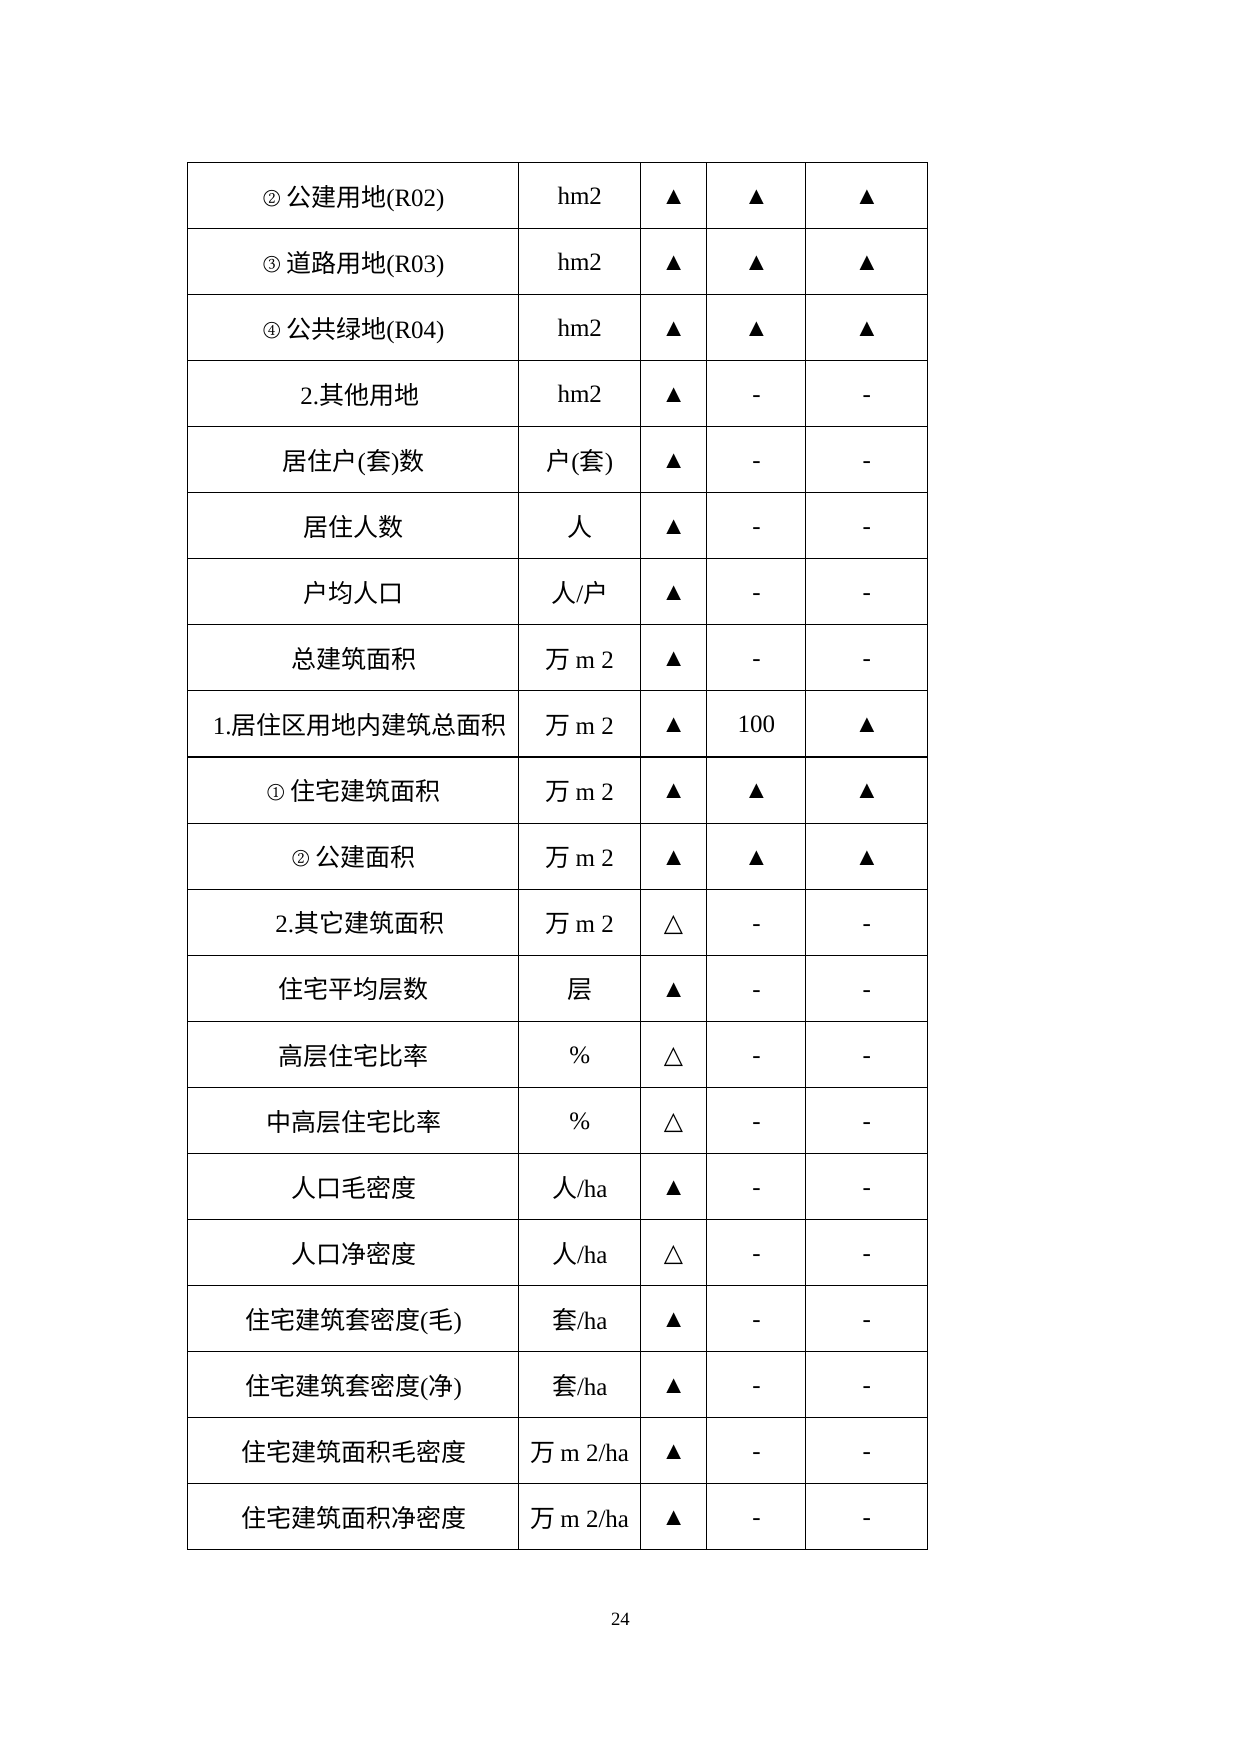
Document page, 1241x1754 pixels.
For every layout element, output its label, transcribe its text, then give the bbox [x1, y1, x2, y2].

table_cell - [707, 361, 805, 426]
table_cell △ [641, 1022, 706, 1087]
table_cell ▲ [641, 1286, 706, 1351]
table_cell ▲ [707, 163, 805, 228]
table_cell ▲ [806, 758, 927, 822]
table_cell 层 [519, 956, 640, 1021]
table_cell % [519, 1022, 640, 1087]
table_cell ▲ [806, 295, 927, 360]
table_cell - [806, 427, 927, 492]
table_cell 万m 2/ha [519, 1484, 640, 1549]
table_cell - [707, 890, 805, 954]
table_cell ▲ [641, 361, 706, 426]
table_cell 1.居住区用地内建筑总面积 [188, 691, 518, 756]
table_cell - [806, 361, 927, 426]
table_cell ▲ [707, 229, 805, 294]
table_cell 居住户(套)数 [188, 427, 518, 492]
table_cell - [707, 956, 805, 1021]
table_cell ▲ [806, 691, 927, 756]
table_cell ▲ [641, 824, 706, 888]
table_cell ▲ [641, 1154, 706, 1219]
table_cell hm2 [519, 229, 640, 294]
table_cell ▲ [641, 1352, 706, 1417]
table_cell 2.其他用地 [188, 361, 518, 426]
table_cell 万m 2 [519, 625, 640, 690]
table_cell ▲ [641, 758, 706, 822]
table_cell ②公建用地(R02) [188, 163, 518, 228]
table_cell ▲ [641, 295, 706, 360]
table_cell - [806, 1220, 927, 1285]
table_cell ①住宅建筑面积 [188, 758, 518, 822]
table_cell 万m 2 [519, 691, 640, 756]
table_cell ▲ [641, 1484, 706, 1549]
table_cell ②公建面积 [188, 824, 518, 888]
table_cell 人/户 [519, 559, 640, 624]
table_cell % [519, 1088, 640, 1153]
table_cell ③道路用地(R03) [188, 229, 518, 294]
table_cell - [707, 559, 805, 624]
table_cell - [806, 1352, 927, 1417]
table_cell 居住人数 [188, 493, 518, 558]
table_cell 住宅建筑套密度(净) [188, 1352, 518, 1417]
table_cell 人 [519, 493, 640, 558]
table_cell 套/ha [519, 1352, 640, 1417]
table_cell - [806, 559, 927, 624]
table_cell 户(套) [519, 427, 640, 492]
table_cell ▲ [641, 493, 706, 558]
table_cell ▲ [641, 956, 706, 1021]
table_cell 住宅平均层数 [188, 956, 518, 1021]
table_cell - [707, 1352, 805, 1417]
table_cell 户均人口 [188, 559, 518, 624]
table_cell hm2 [519, 295, 640, 360]
table_cell ▲ [641, 229, 706, 294]
table_cell - [806, 890, 927, 954]
table_cell 万m 2 [519, 758, 640, 822]
table_cell 100 [707, 691, 805, 756]
table_cell - [806, 493, 927, 558]
table_cell - [707, 625, 805, 690]
table_cell - [806, 1088, 927, 1153]
table_cell ▲ [707, 295, 805, 360]
table_cell △ [641, 1220, 706, 1285]
table_cell ▲ [641, 163, 706, 228]
table_cell - [707, 1286, 805, 1351]
table_cell - [707, 1220, 805, 1285]
table_cell 住宅建筑套密度(毛) [188, 1286, 518, 1351]
table_cell △ [641, 890, 706, 954]
table_cell ▲ [707, 824, 805, 888]
table_cell - [707, 1088, 805, 1153]
table_cell - [707, 1418, 805, 1483]
table_cell - [806, 1484, 927, 1549]
table_cell ▲ [806, 163, 927, 228]
table_cell - [806, 1418, 927, 1483]
table_cell hm2 [519, 361, 640, 426]
table_cell 中高层住宅比率 [188, 1088, 518, 1153]
table_cell 万m 2 [519, 824, 640, 888]
table_cell ④公共绿地(R04) [188, 295, 518, 360]
table_cell - [707, 427, 805, 492]
table_cell ▲ [806, 824, 927, 888]
table_cell 人口毛密度 [188, 1154, 518, 1219]
table_cell 人口净密度 [188, 1220, 518, 1285]
table_cell 总建筑面积 [188, 625, 518, 690]
table_cell - [707, 493, 805, 558]
table_cell △ [641, 1088, 706, 1153]
table_cell - [707, 1154, 805, 1219]
table_cell - [806, 956, 927, 1021]
table_cell ▲ [641, 625, 706, 690]
table_cell - [806, 1022, 927, 1087]
table_cell 套/ha [519, 1286, 640, 1351]
table_cell - [707, 1484, 805, 1549]
table_cell 住宅建筑面积净密度 [188, 1484, 518, 1549]
table_cell 2.其它建筑面积 [188, 890, 518, 954]
table_cell hm2 [519, 163, 640, 228]
table_cell 人/ha [519, 1154, 640, 1219]
table_cell ▲ [641, 691, 706, 756]
table_cell 高层住宅比率 [188, 1022, 518, 1087]
table_cell 住宅建筑面积毛密度 [188, 1418, 518, 1483]
table_cell ▲ [641, 1418, 706, 1483]
table_cell - [707, 1022, 805, 1087]
table_cell ▲ [641, 559, 706, 624]
table_cell ▲ [806, 229, 927, 294]
table_cell - [806, 625, 927, 690]
table_cell 人/ha [519, 1220, 640, 1285]
table_cell - [806, 1154, 927, 1219]
table_cell ▲ [641, 427, 706, 492]
table_cell - [806, 1286, 927, 1351]
table_cell ▲ [707, 758, 805, 822]
table_cell 万m 2/ha [519, 1418, 640, 1483]
table_cell 万m 2 [519, 890, 640, 954]
